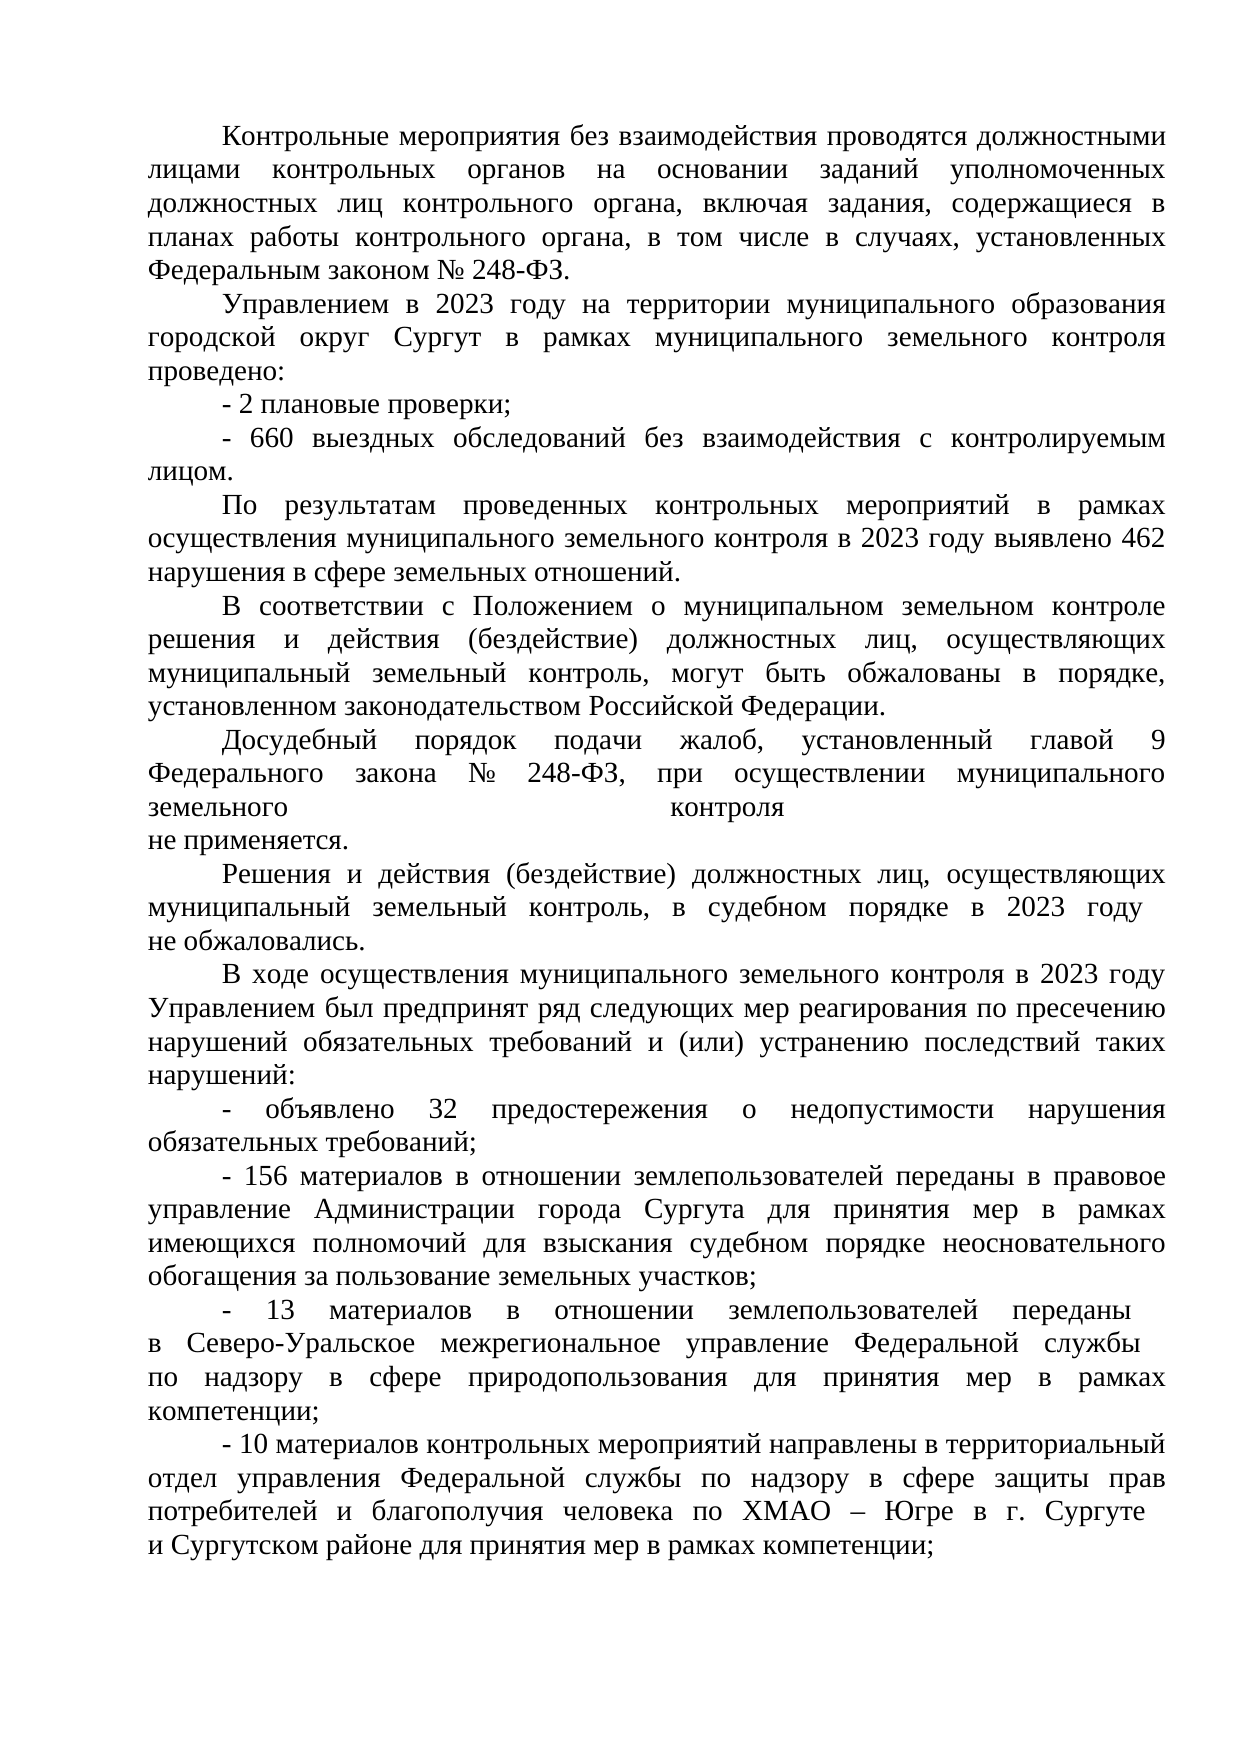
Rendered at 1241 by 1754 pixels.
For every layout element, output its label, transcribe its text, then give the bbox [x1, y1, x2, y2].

text - 660 выездных обследований без взаимодействия с контролируемым лицом. [148, 420, 1167, 487]
text - 13 материалов в отношении землепользователей переданы в Северо-Уральское межрегиональное управление Федеральной службы по надзору в сфере природопользования для принятия мер в рамках компетенции; [148, 1292, 1167, 1426]
text По результатам проведенных контрольных мероприятий в рамках осуществления муниципального земельного контроля в 2023 году выявлено 462 нарушения в сфере земельных отношений. [148, 487, 1167, 588]
text В соответствии с Положением о муниципальном земельном контроле решения и действия (бездействие) должностных лиц, осуществляющих муниципальный земельный контроль, могут быть обжалованы в порядке, установленном законодательством Российской Федерации. [148, 588, 1167, 722]
text - 10 материалов контрольных мероприятий направлены в территориальный отдел управления Федеральной службы по надзору в сфере защиты прав потребителей и благополучия человека по ХМАО – Югре в г. Сургуте и Сургутском районе для принятия мер в рамках компетенции; [148, 1426, 1167, 1560]
text Досудебный порядок подачи жалоб, установленный главой 9 Федерального закона № 248-ФЗ, при осуществлении муниципального земельного контроля не применяется. [148, 722, 1167, 856]
text В ходе осуществления муниципального земельного контроля в 2023 году Управлением был предпринят ряд следующих мер реагирования по пресечению нарушений обязательных требований и (или) устранению последствий таких нарушений: [148, 957, 1167, 1091]
text - 156 материалов в отношении землепользователей переданы в правовое управление Администрации города Сургута для принятия мер в рамках имеющихся полномочий для взыскания судебном порядке неосновательного обогащения за пользование земельных участков; [148, 1158, 1167, 1292]
text Контрольные мероприятия без взаимодействия проводятся должностными лицами контрольных органов на основании заданий уполномоченных должностных лиц контрольного органа, включая задания, содержащиеся в планах работы контрольного органа, в том числе в случаях, установленных Федеральным законом № 248-ФЗ. [148, 118, 1167, 286]
text - 2 плановые проверки; [148, 386, 1167, 420]
text - объявлено 32 предостережения о недопустимости нарушения обязательных требований; [148, 1091, 1167, 1158]
text Решения и действия (бездействие) должностных лиц, осуществляющих муниципальный земельный контроль, в судебном порядке в 2023 году не обжаловались. [148, 856, 1167, 957]
text Управлением в 2023 году на территории муниципального образования городской округ Сургут в рамках муниципального земельного контроля проведено: [148, 286, 1167, 386]
